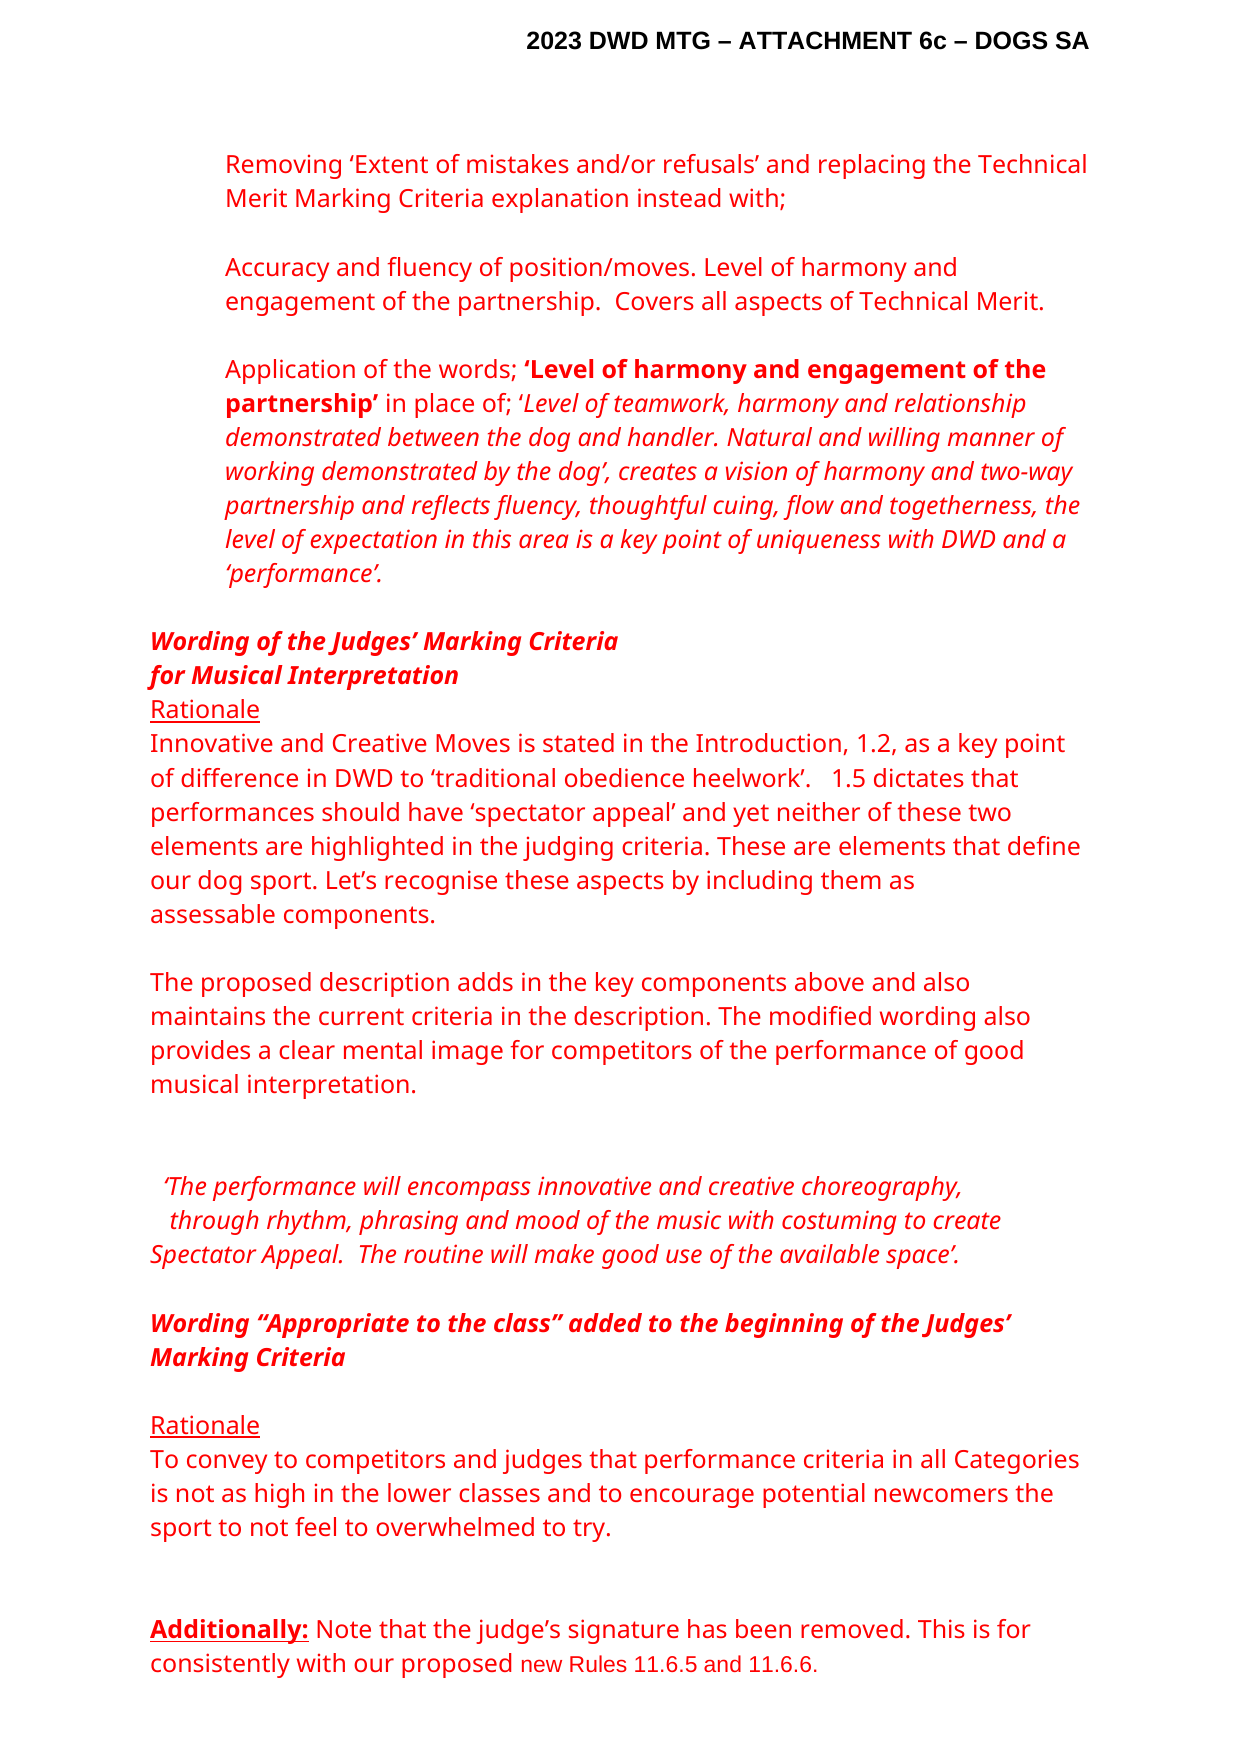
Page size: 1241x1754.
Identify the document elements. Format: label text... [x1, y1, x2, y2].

text Wording “Appropriate to the class” added to the beginning of the Judges’ Marking Criteria [150, 1305, 1090, 1373]
text To convey to competitors and judges that performance criteria in all Categories is not as high in the lower classes and to encourage potential newcomers the sport to not feel to overwhelmed to try. [150, 1441, 1090, 1544]
text Additionally: Note that the judge’s signature has been removed. This is for consistently with our proposed new Rules 11.6.5 and 11.6.6. [150, 1612, 1090, 1680]
text Removing ‘Extent of mistakes and/or refusals’ and replacing the Technical Merit Marking Criteria explanation instead with; [225, 147, 1090, 215]
text through rhythm, phrasing and mood of the music with costuming to create Spectator Appeal. The routine will make good use of the available space’. [150, 1203, 1090, 1271]
text ‘The performance will encompass innovative and creative choreography, [150, 1169, 1090, 1203]
text Application of the words; ‘Level of harmony and engagement of the partnership’ in place of; ‘Level of teamwork, harmony and relationship demonstrated between the dog and handler. Natural and willing manner of working demonstrated by the dog’, creates a vision of harmony and two-way partnership and reflects fluency, thoughtful cuing, flow and togetherness, the level of expectation in this area is a key point of uniqueness with DWD and a ‘performance’. [225, 351, 1090, 590]
text Rationale [150, 692, 1090, 726]
text Accuracy and fluency of position/moves. Level of harmony and engagement of the partnership. Covers all aspects of Technical Merit. [225, 249, 1090, 317]
text Wording of the Judges’ Marking Criteria [150, 624, 1090, 658]
text The proposed description adds in the key components above and also maintains the current criteria in the description. The modified wording also provides a clear mental image for competitors of the performance of good musical interpretation. [150, 964, 1090, 1101]
text Rationale [150, 1407, 1090, 1441]
text for Musical Interpretation [150, 658, 1090, 692]
text Innovative and Creative Moves is stated in the Introduction, 1.2, as a key point of difference in DWD to ‘traditional obedience heelwork’. 1.5 dictates that performances should have ‘spectator appeal’ and yet neither of these two elements are highlighted in the judging criteria. These are elements that define our dog sport. Let’s recognise these aspects by including them as assessable components. [150, 726, 1090, 931]
